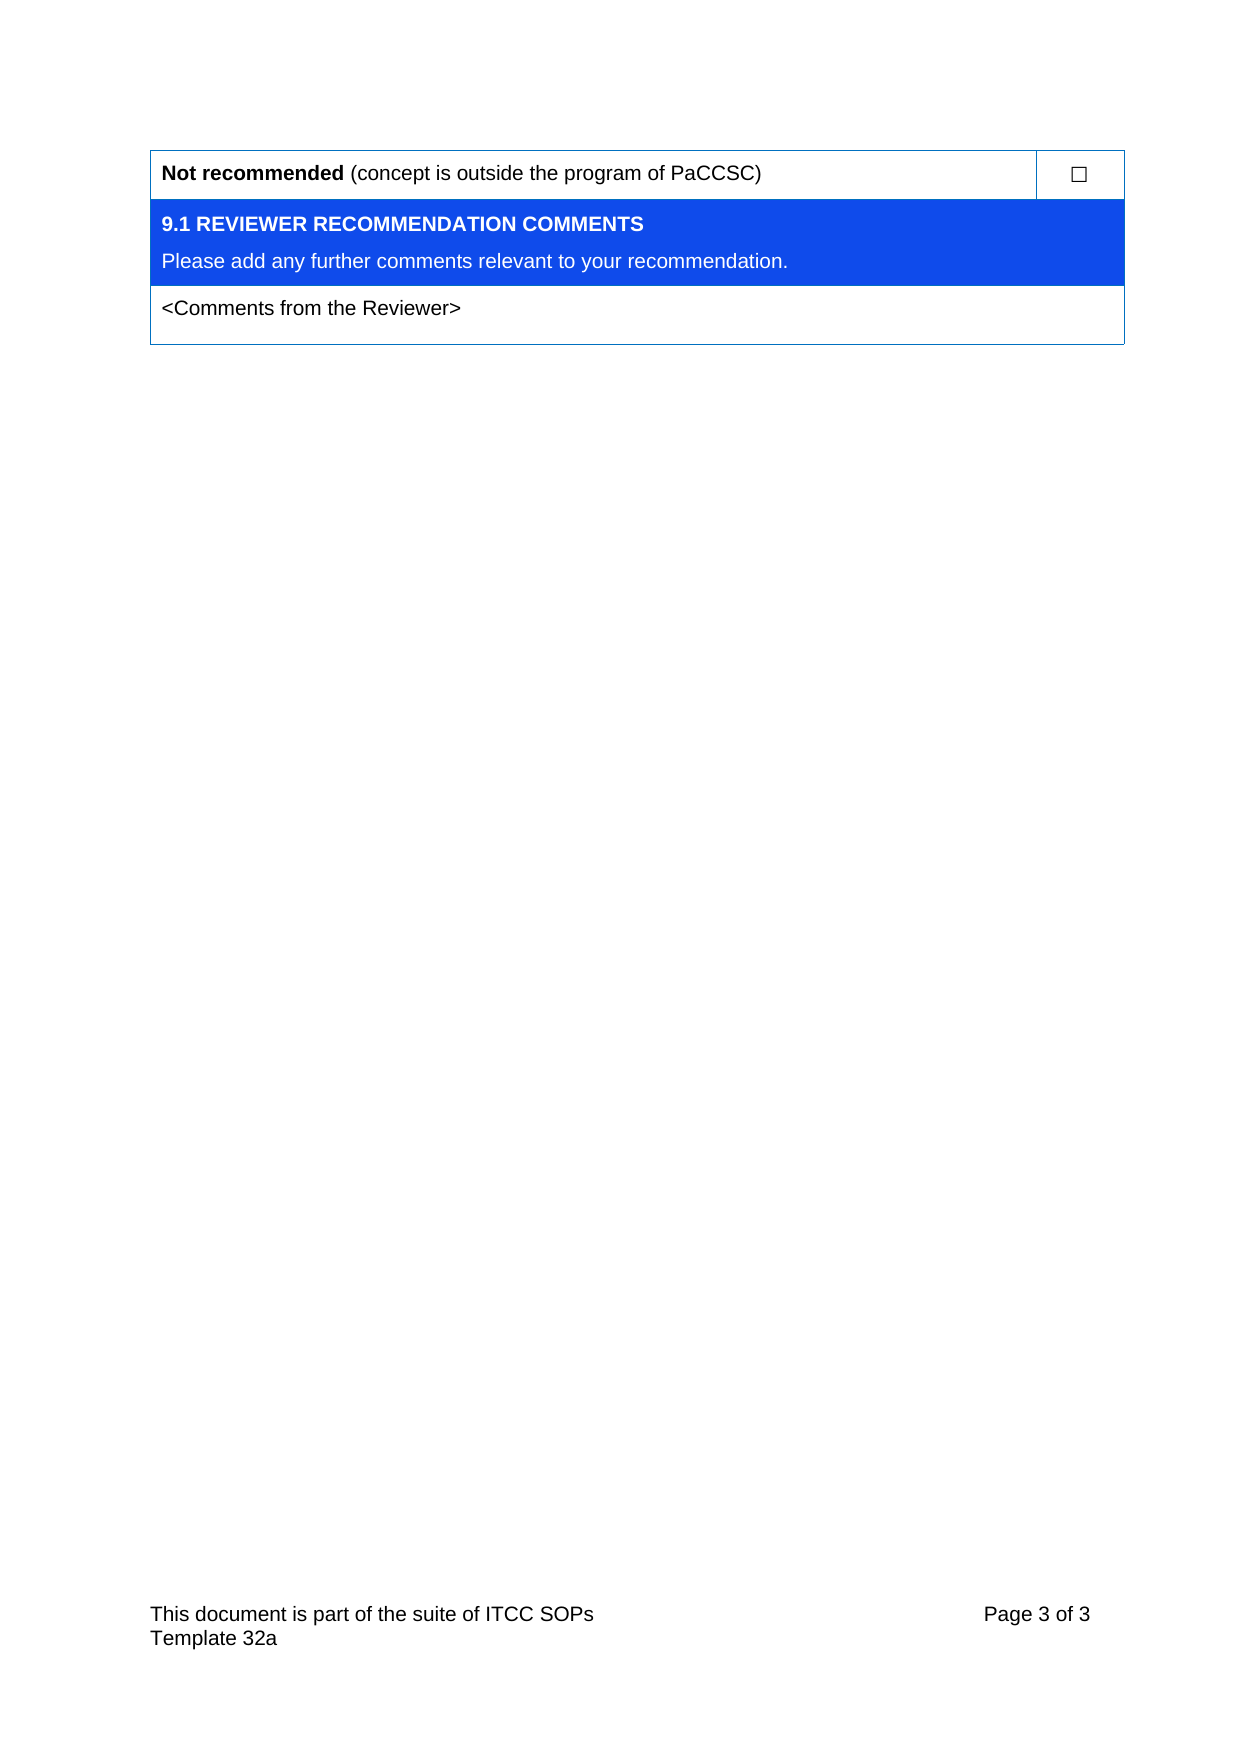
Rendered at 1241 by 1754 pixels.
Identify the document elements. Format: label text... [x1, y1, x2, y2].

table_cell Not recommended (concept is outside the program of PaCCSC) [151, 151, 1036, 199]
table_cell <Comments from the Reviewer> [151, 286, 1124, 344]
table_cell 9.1 REVIEWER RECOMMENDATION COMMENTS Please add any further comments relevant to your recommendation. [151, 200, 1124, 285]
